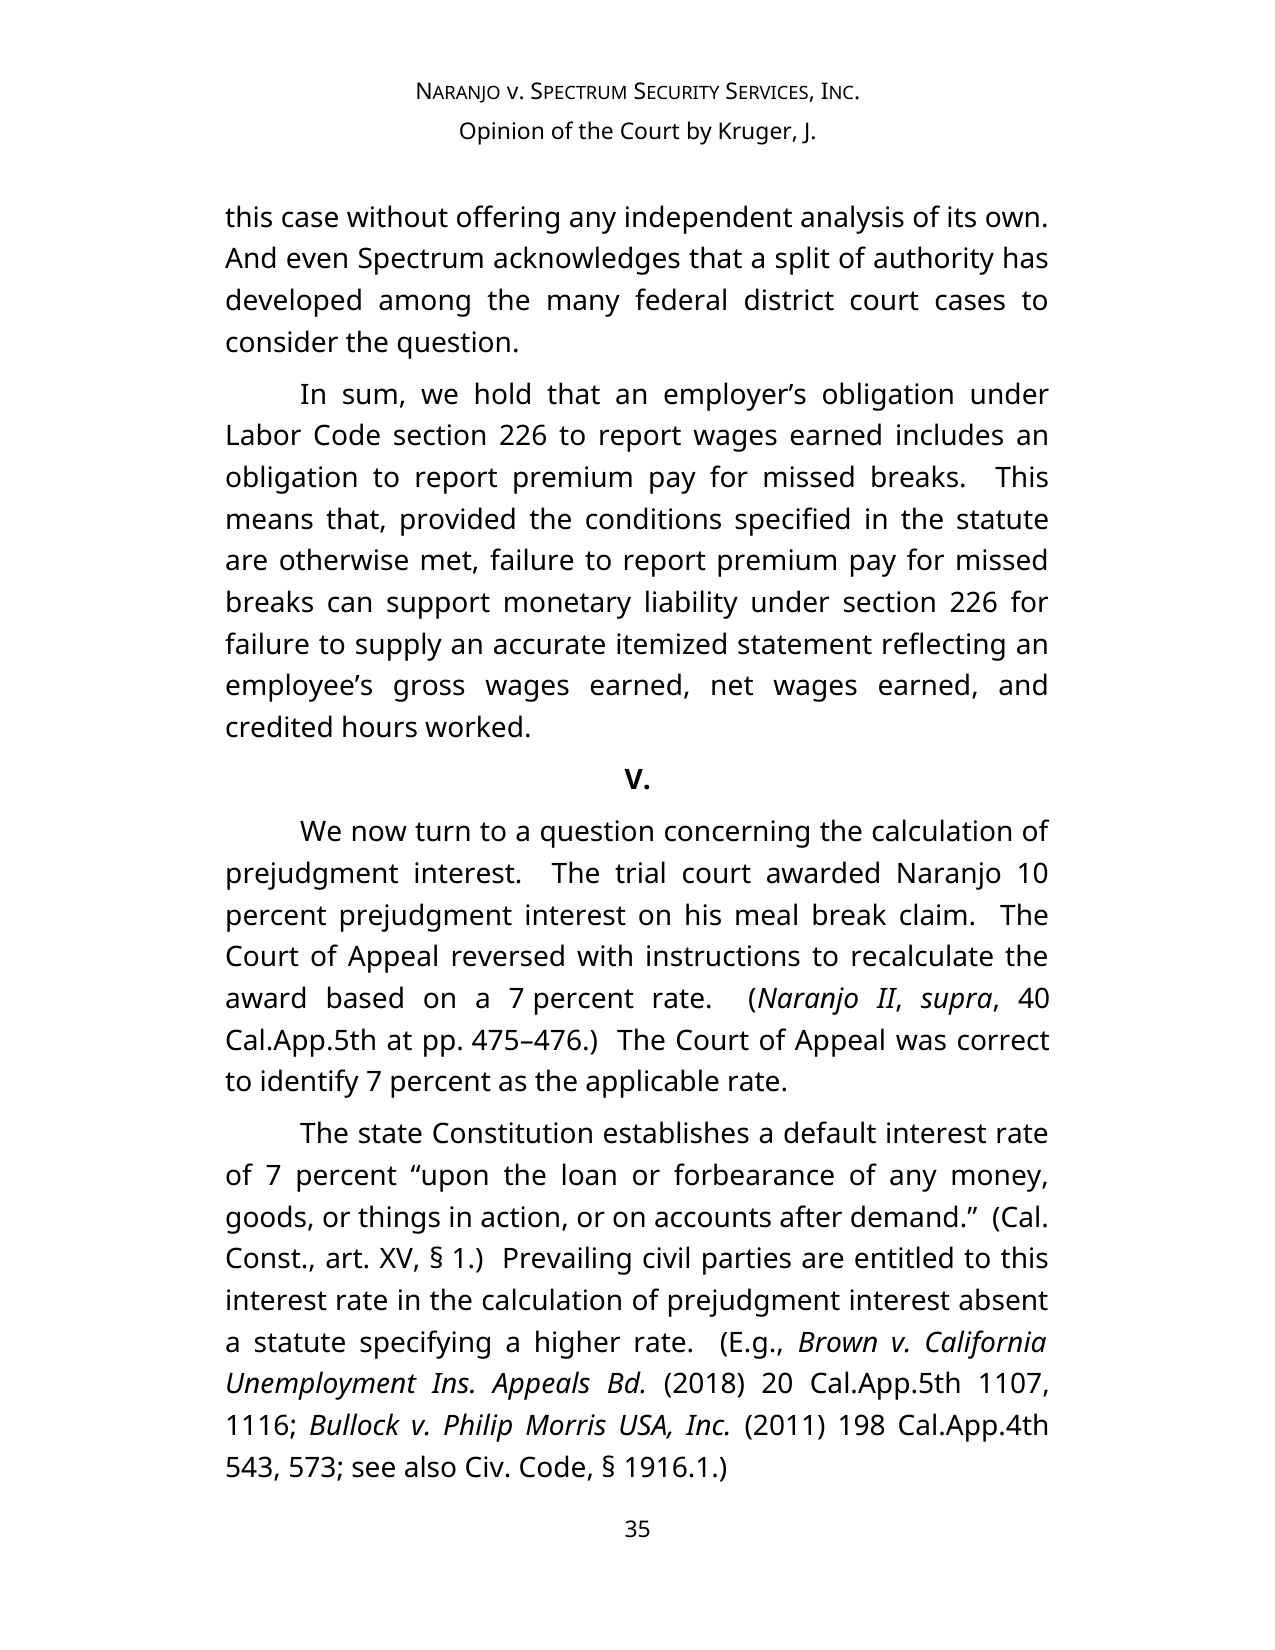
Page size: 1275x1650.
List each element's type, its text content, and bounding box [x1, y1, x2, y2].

text The state Constitution establishes a default interest rate of 7 percent “upon the loan or forbearance of any money, goods, or things in action, or on accounts after demand.” (Cal. Const., art. XV, § 1.) Prevailing civil parties are entitled to this interest rate in the calculation of prejudgment interest absent a statute specifying a higher rate. (E.g., Brown v. California Unemployment Ins. Appeals Bd. (2018) 20 Cal.App.5th 1107, 1116; Bullock v. Philip Morris USA, Inc. (2011) 198 Cal.App.4th 543, 573; see also Civ. Code, § 1916.1.) [225, 1110, 1050, 1485]
text In sum, we hold that an employer’s obligation under Labor Code section 226 to report wages earned includes an obligation to report premium pay for missed breaks. This means that, provided the conditions specified in the statute are otherwise met, failure to report premium pay for missed breaks can support monetary liability under section 226 for failure to supply an accurate itemized statement reflecting an employee’s gross wages earned, net wages earned, and credited hours worked. [225, 371, 1050, 746]
text We now turn to a question concerning the calculation of prejudgment interest. The trial court awarded Naranjo 10 percent prejudgment interest on his meal break claim. The Court of Appeal reversed with instructions to recalculate the award based on a 7 percent rate. (Naranjo II, supra, 40 Cal.App.5th at pp. 475–476.) The Court of Appeal was correct to identify 7 percent as the applicable rate. [225, 808, 1050, 1100]
text V. [225, 756, 1050, 798]
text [225, 194, 1050, 360]
